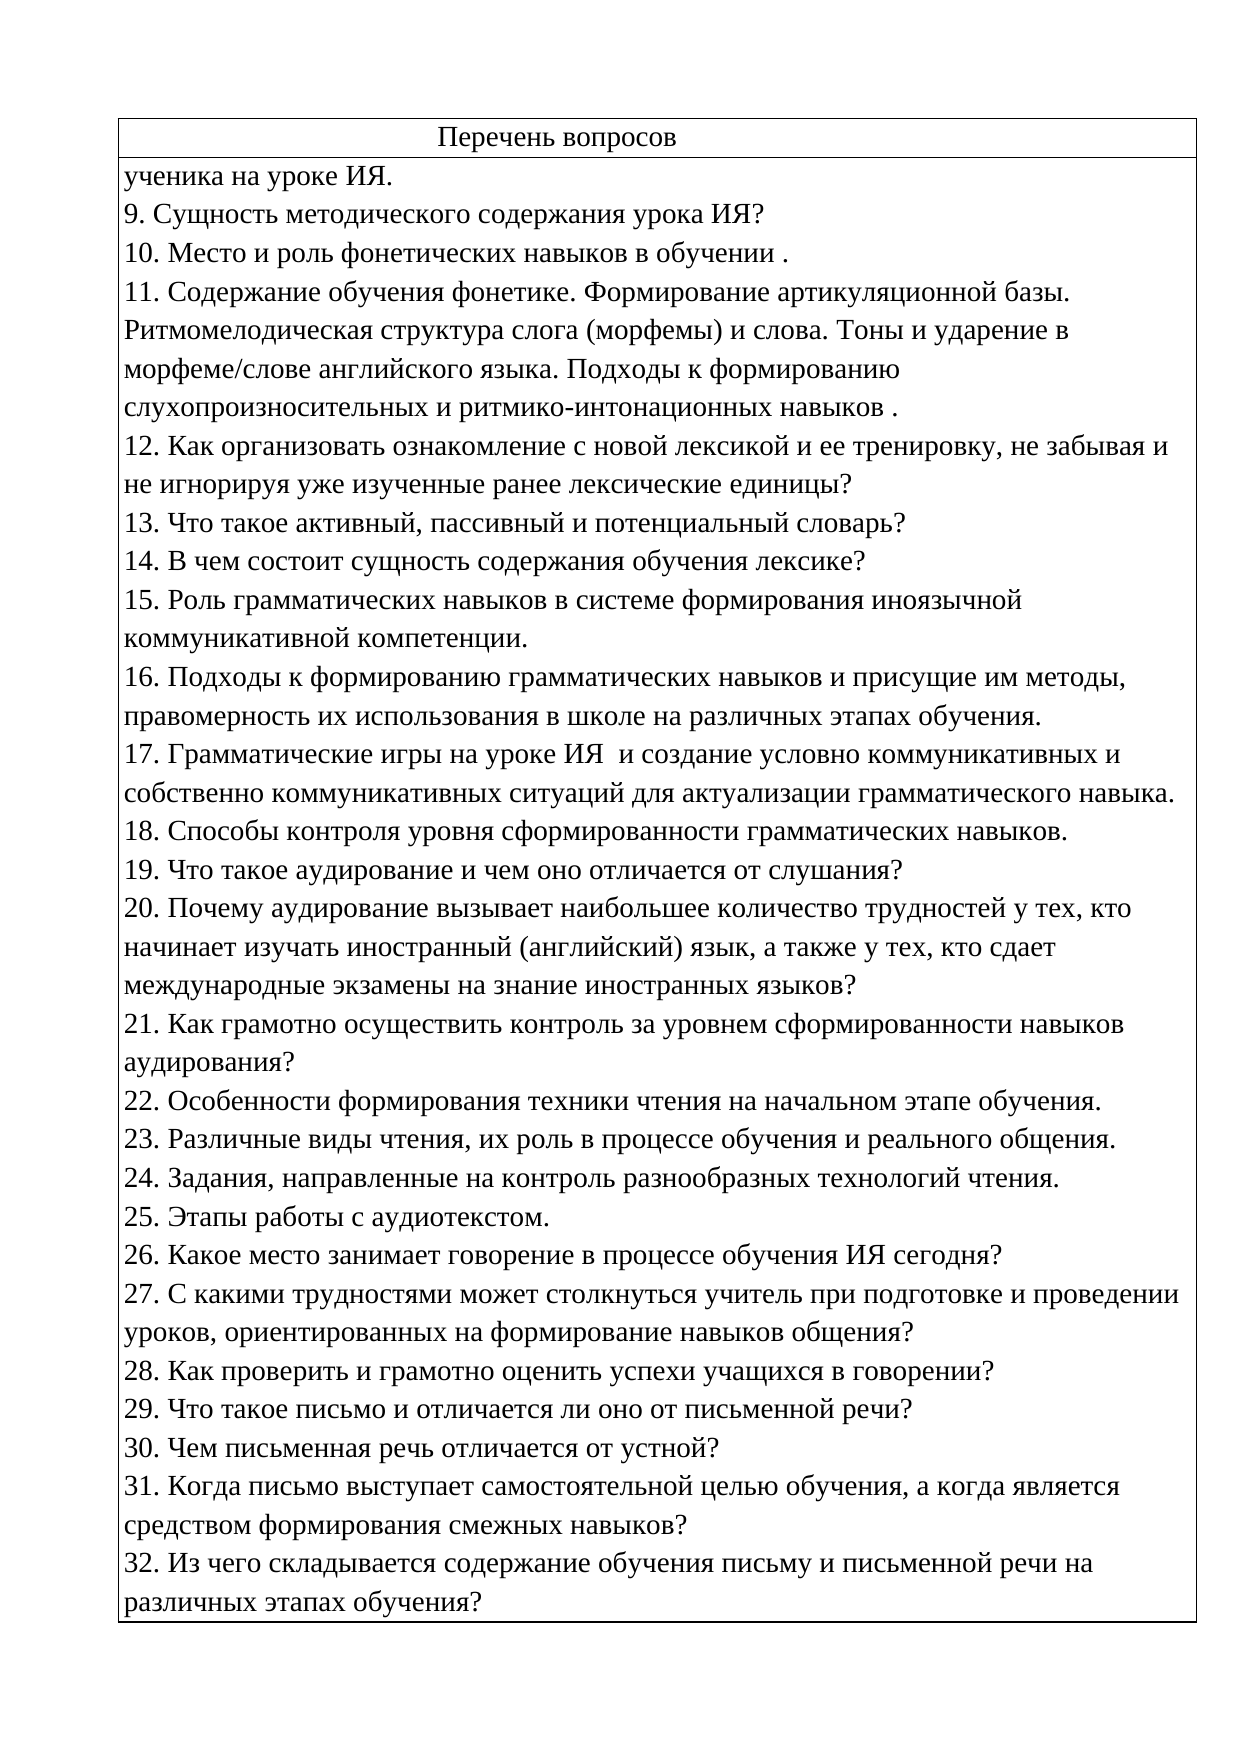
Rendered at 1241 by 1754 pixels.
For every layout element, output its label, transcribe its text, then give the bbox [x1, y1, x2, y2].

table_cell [119, 158, 1196, 1621]
table_header Перечень вопросов [119, 119, 1196, 157]
